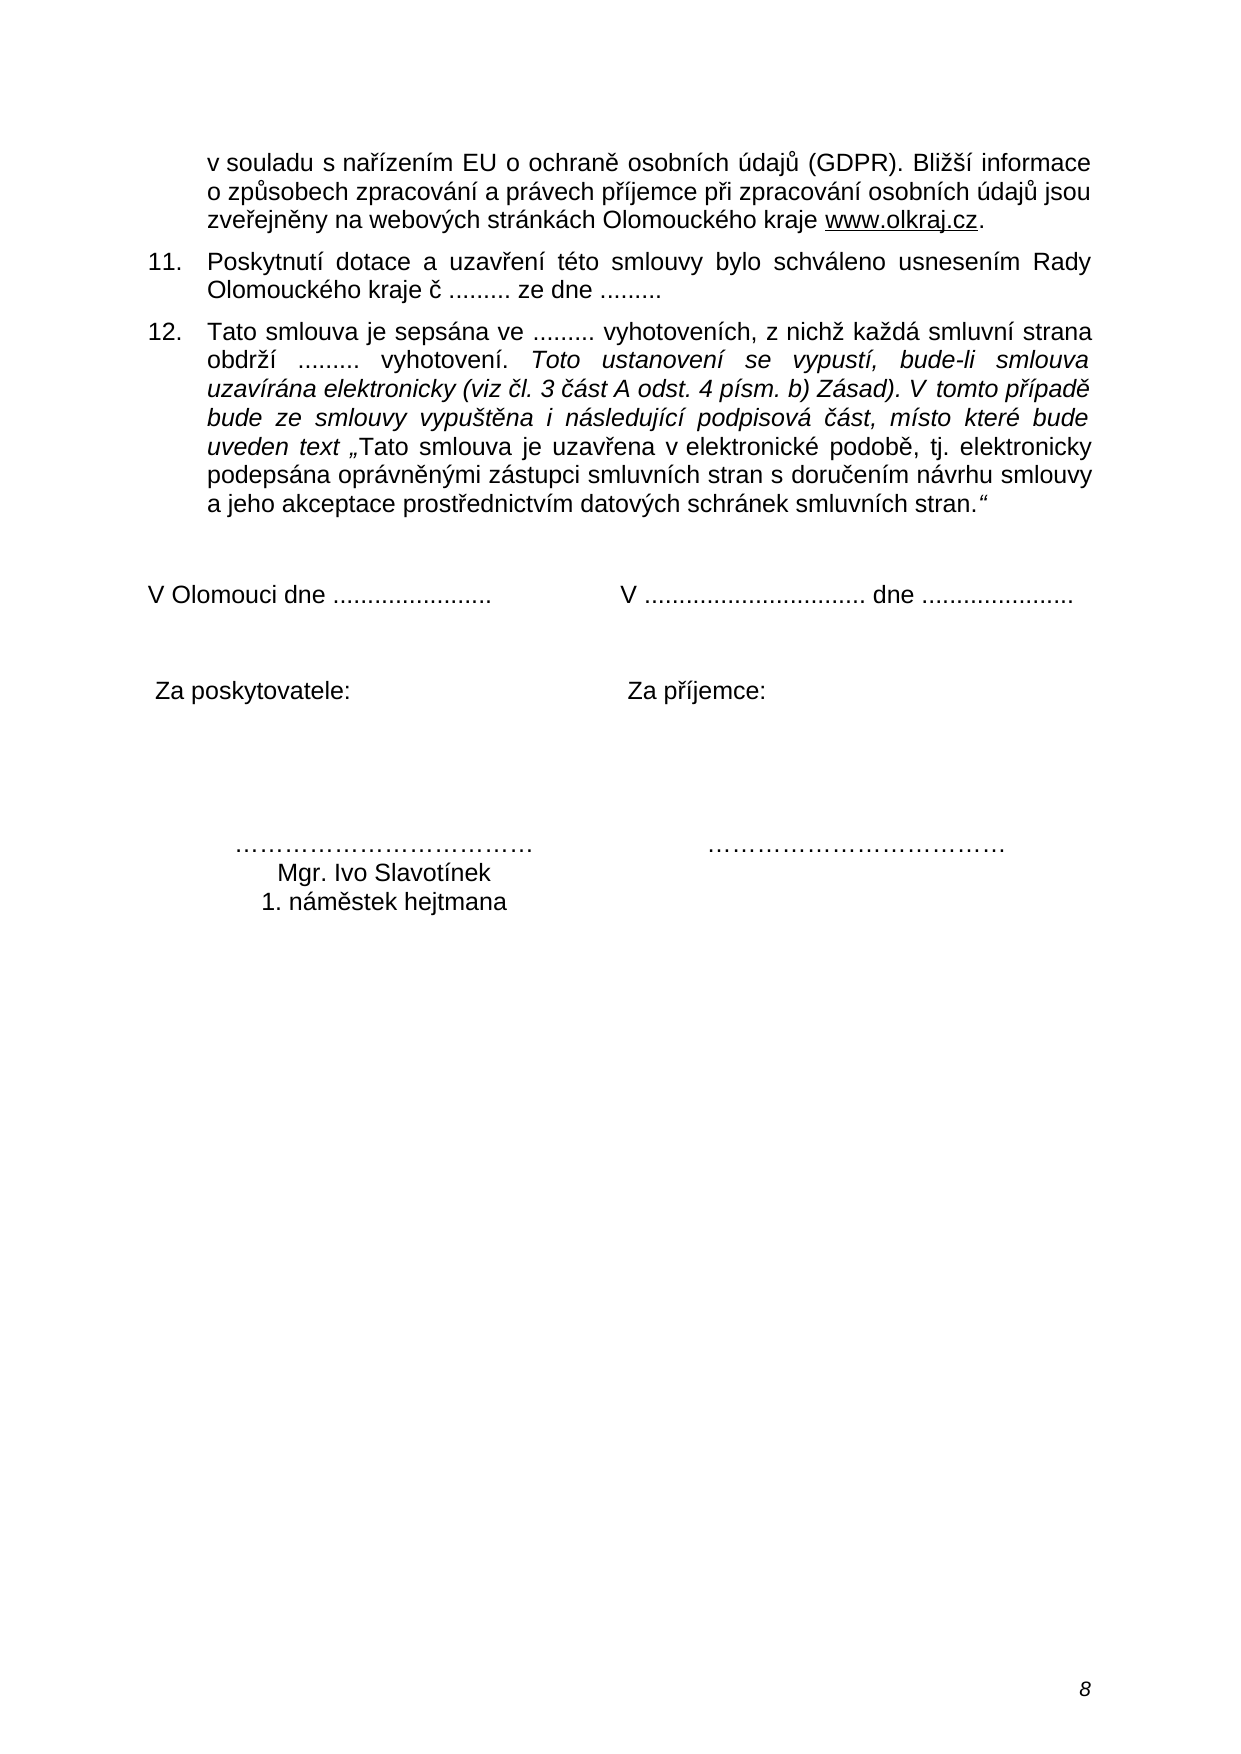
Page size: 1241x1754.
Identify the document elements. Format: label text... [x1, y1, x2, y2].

list Poskytnutí dotace a uzavření této smlouvy bylo schváleno usnesením Rady Olomouckého kraje č ......... ze dne ......... [148, 246, 1092, 304]
text V Olomouci dne ....................... V ................................ dne ...................... [148, 580, 1092, 609]
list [148, 148, 1092, 234]
table_cell ……………………………… [620, 741, 1092, 915]
list Tato smlouva je sepsána ve ......... vyhotoveních, z nichž každá smluvní strana obdrží ......... vyhotovení. Toto ustanovení se vypustí, bude-li smlouva uzavírána elektronicky (viz čl. 3 část A odst. 4 písm. b) Zásad). V tomto případě bude ze smlouvy vypuštěna i následující podpisová část, místo které bude uveden text „Tato smlouva je uzavřena v elektronické podobě, tj. elektronicky podepsána oprávněnými zástupci smluvních stran s doručením návrhu smlouvy a jeho akceptace prostřednictvím datových schránek smluvních stran.“ [148, 316, 1092, 518]
table_header Za příjemce: [620, 671, 1092, 741]
table_header Za poskytovatele: [148, 671, 620, 741]
table_cell ……………………………… Mgr. Ivo Slavotínek 1. náměstek hejtmana [148, 741, 620, 915]
